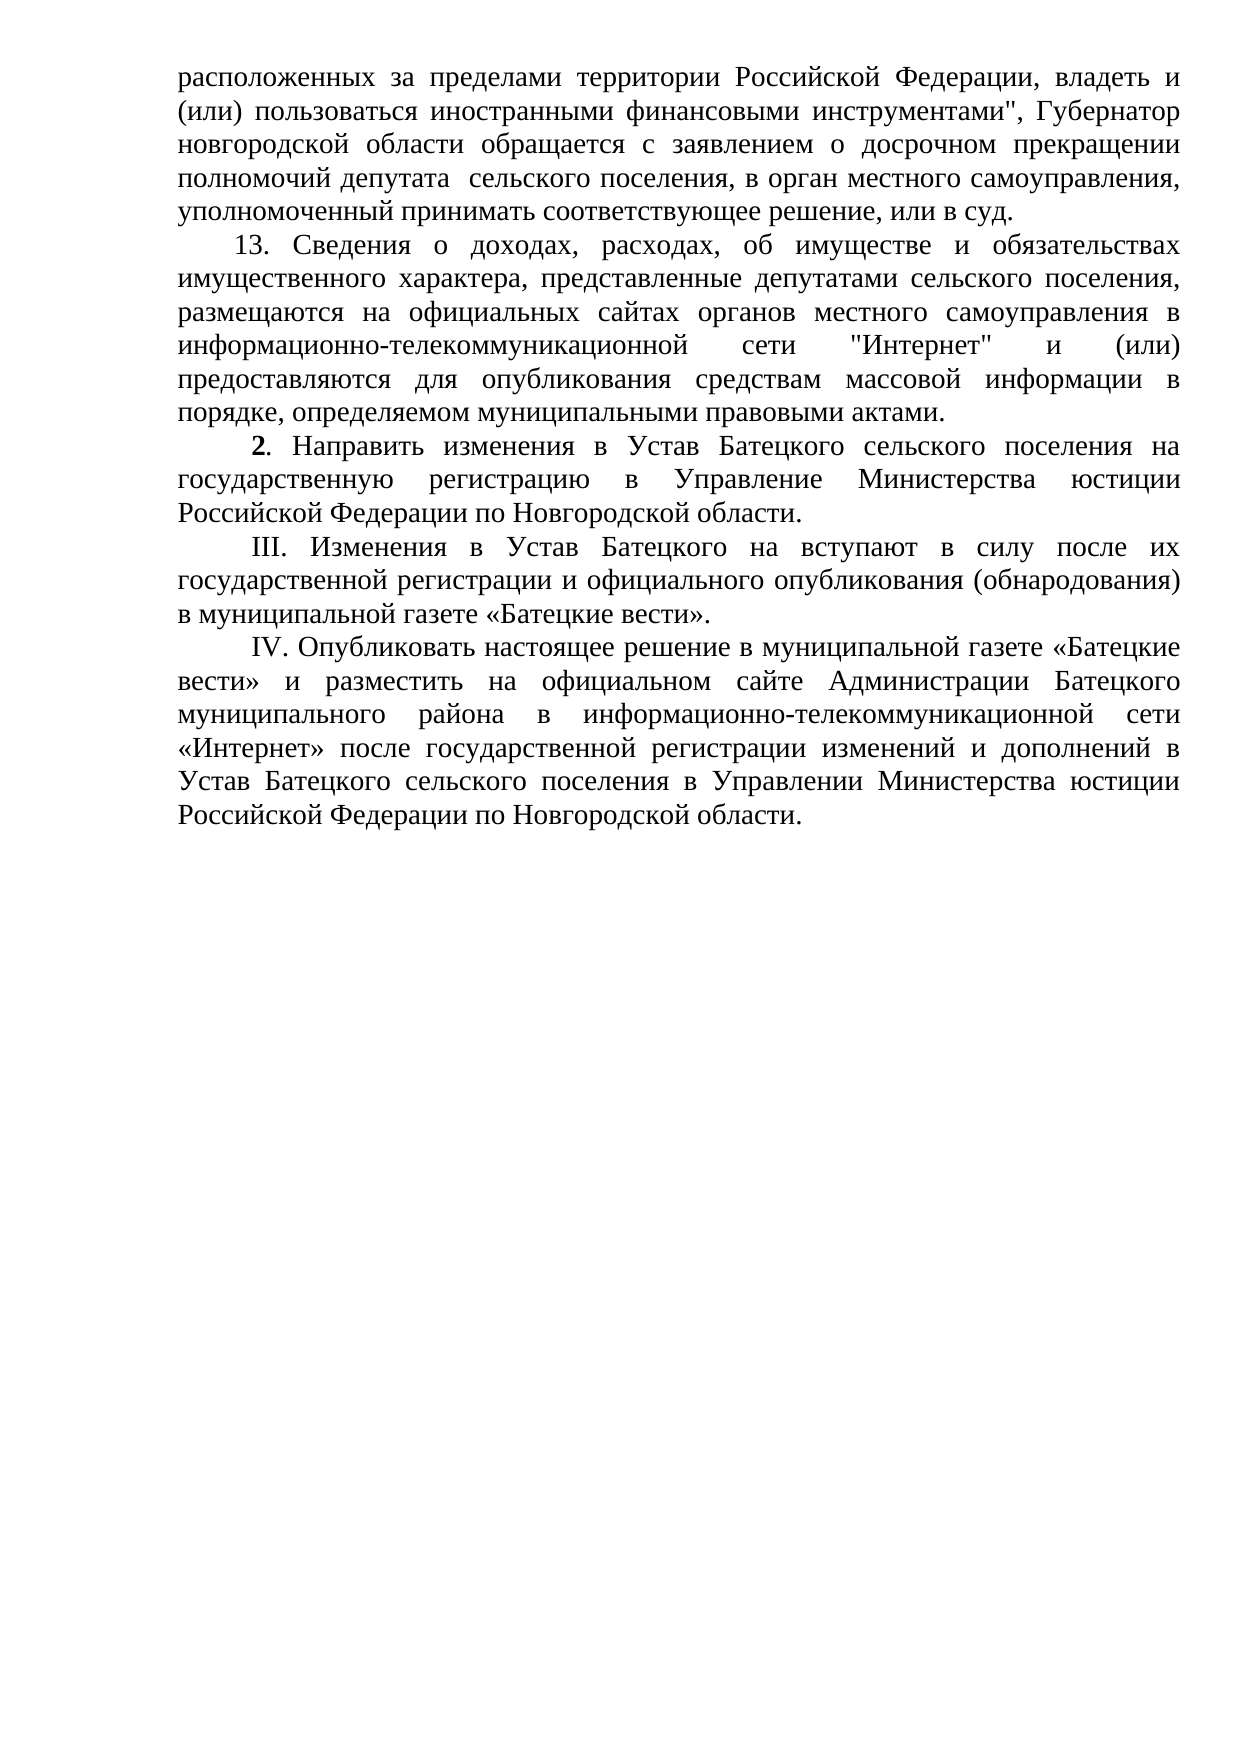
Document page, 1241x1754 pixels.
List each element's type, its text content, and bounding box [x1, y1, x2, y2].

text III. Изменения в Устав Батецкого на вступают в силу после их государственной регистрации и официального опубликования (обнародования) в муниципальной газете «Батецкие вести». [177, 529, 1181, 629]
text 2. Направить изменения в Устав Батецкого сельского поселения на государственную регистрацию в Управление Министерства юстиции Российской Федерации по Новгородской области. [177, 428, 1181, 529]
text IV. Опубликовать настоящее решение в муниципальной газете «Батецкие вести» и разместить на официальном сайте Администрации Батецкого муниципального района в информационно-телекоммуникационной сети «Интернет» после государственной регистрации изменений и дополнений в Устав Батецкого сельского поселения в Управлении Министерства юстиции Российской Федерации по Новгородской области. [177, 629, 1181, 831]
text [177, 59, 1181, 227]
text 13. Сведения о доходах, расходах, об имуществе и обязательствах имущественного характера, представленные депутатами сельского поселения, размещаются на официальных сайтах органов местного самоуправления в информационно-телекоммуникационной сети "Интернет" и (или) предоставляются для опубликования средствам массовой информации в порядке, определяемом муниципальными правовыми актами. [177, 227, 1181, 428]
